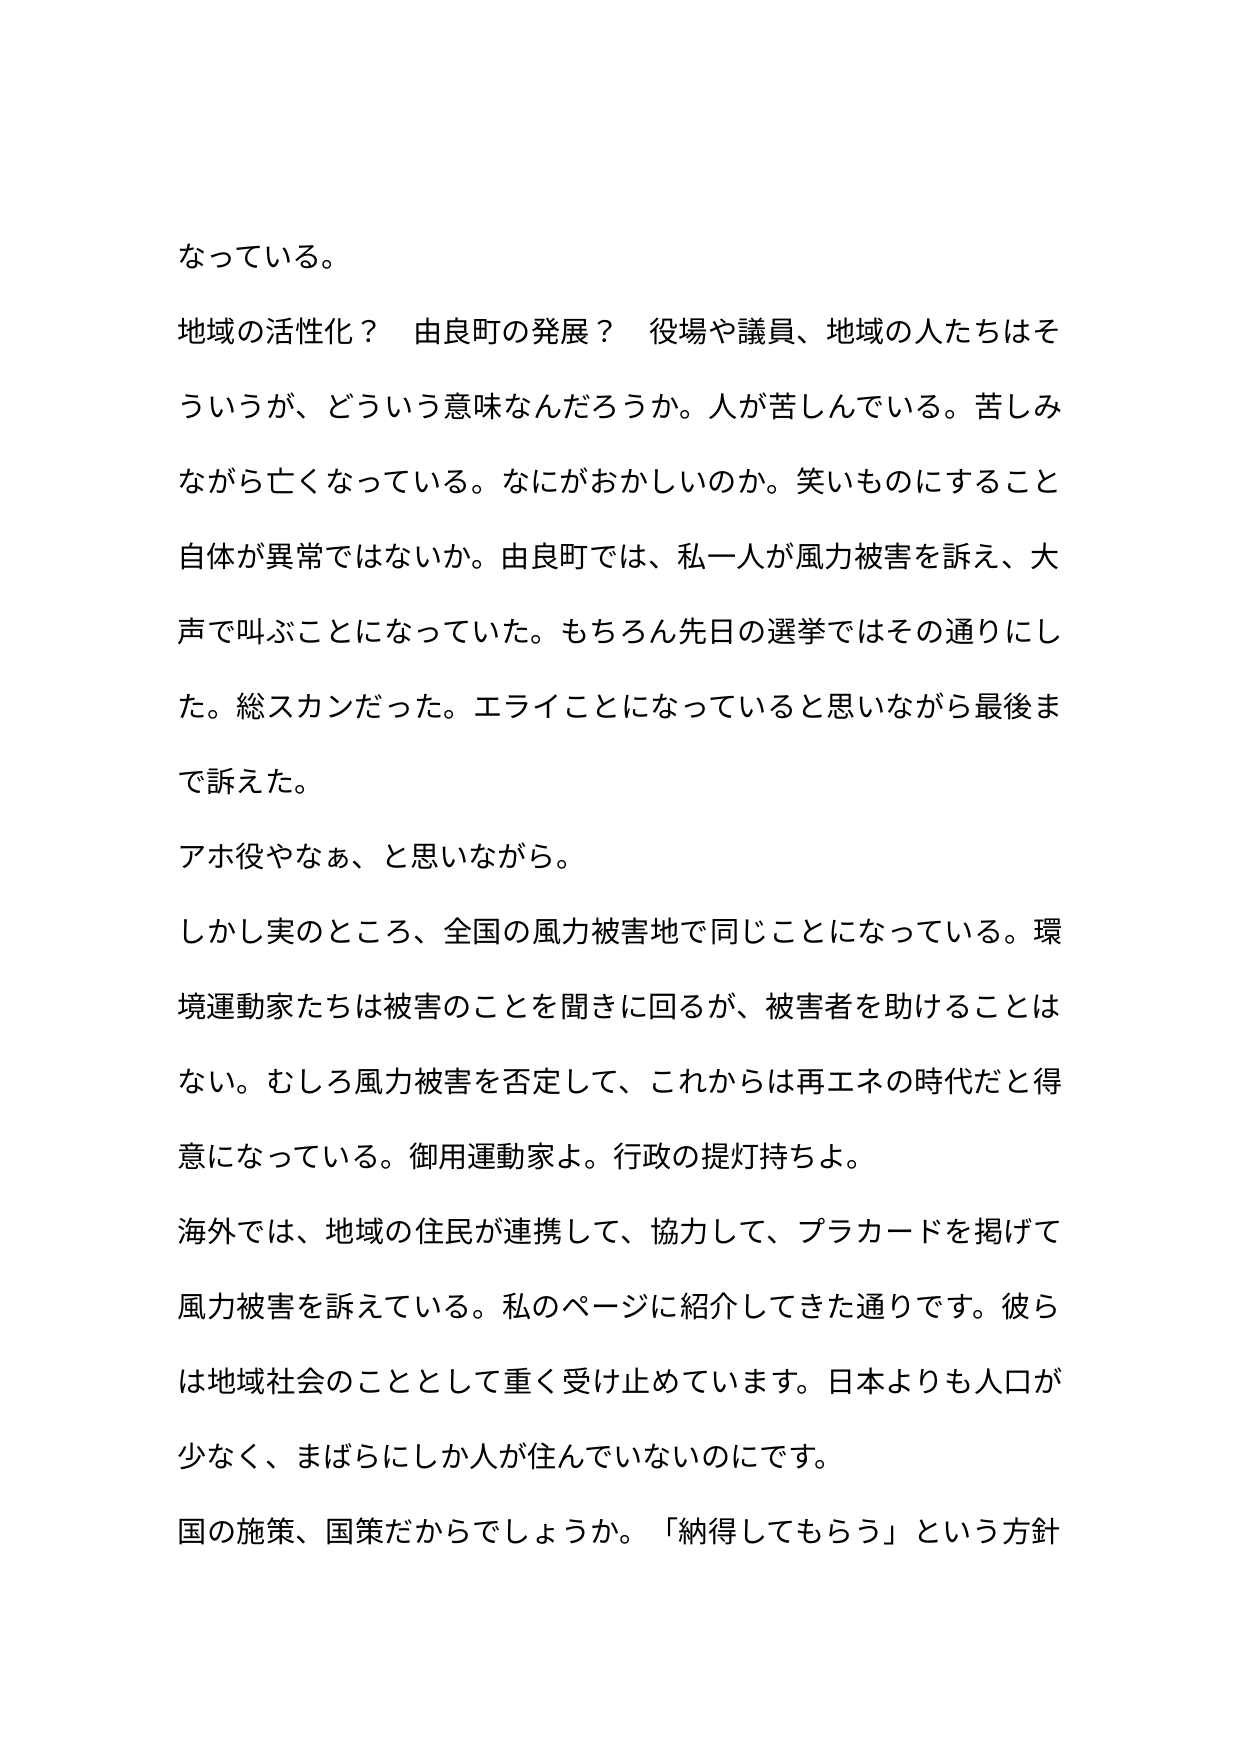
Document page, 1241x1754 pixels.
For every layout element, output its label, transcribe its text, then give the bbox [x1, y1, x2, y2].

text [177, 217, 1063, 292]
text アホ役やなぁ、と思いながら。 [177, 817, 1063, 892]
text 海外では、地域の住民が連携して、協力して、プラカードを掲げて、風力被害を訴えている。私のページに紹介してきた通りです。彼らは地域社会のこととして重く受け止めています。日本よりも人口が少なく、まばらにしか人が住んでいないのにです。 [177, 1192, 1063, 1492]
text しかし実のところ、全国の風力被害地で同じことになっている。環境運動家たちは被害のことを聞きに回るが、被害者を助けることはない。むしろ風力被害を否定して、これからは再エネの時代だと得意になっている。御用運動家よ。行政の提灯持ちよ。 [177, 892, 1063, 1192]
text 地域の活性化？ 由良町の発展？ 役場や議員、地域の人たちはそういうが、どういう意味なんだろうか。人が苦しんでいる。苦しみながら亡くなっている。なにがおかしいのか。笑いものにすること自体が異常ではないか。由良町では、私一人が風力被害を訴え、大声で叫ぶことになっていた。もちろん先日の選挙ではその通りにした。総スカンだった。エライことになっていると思いながら最後まで訴えた。 [177, 292, 1063, 817]
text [177, 1492, 1063, 1567]
